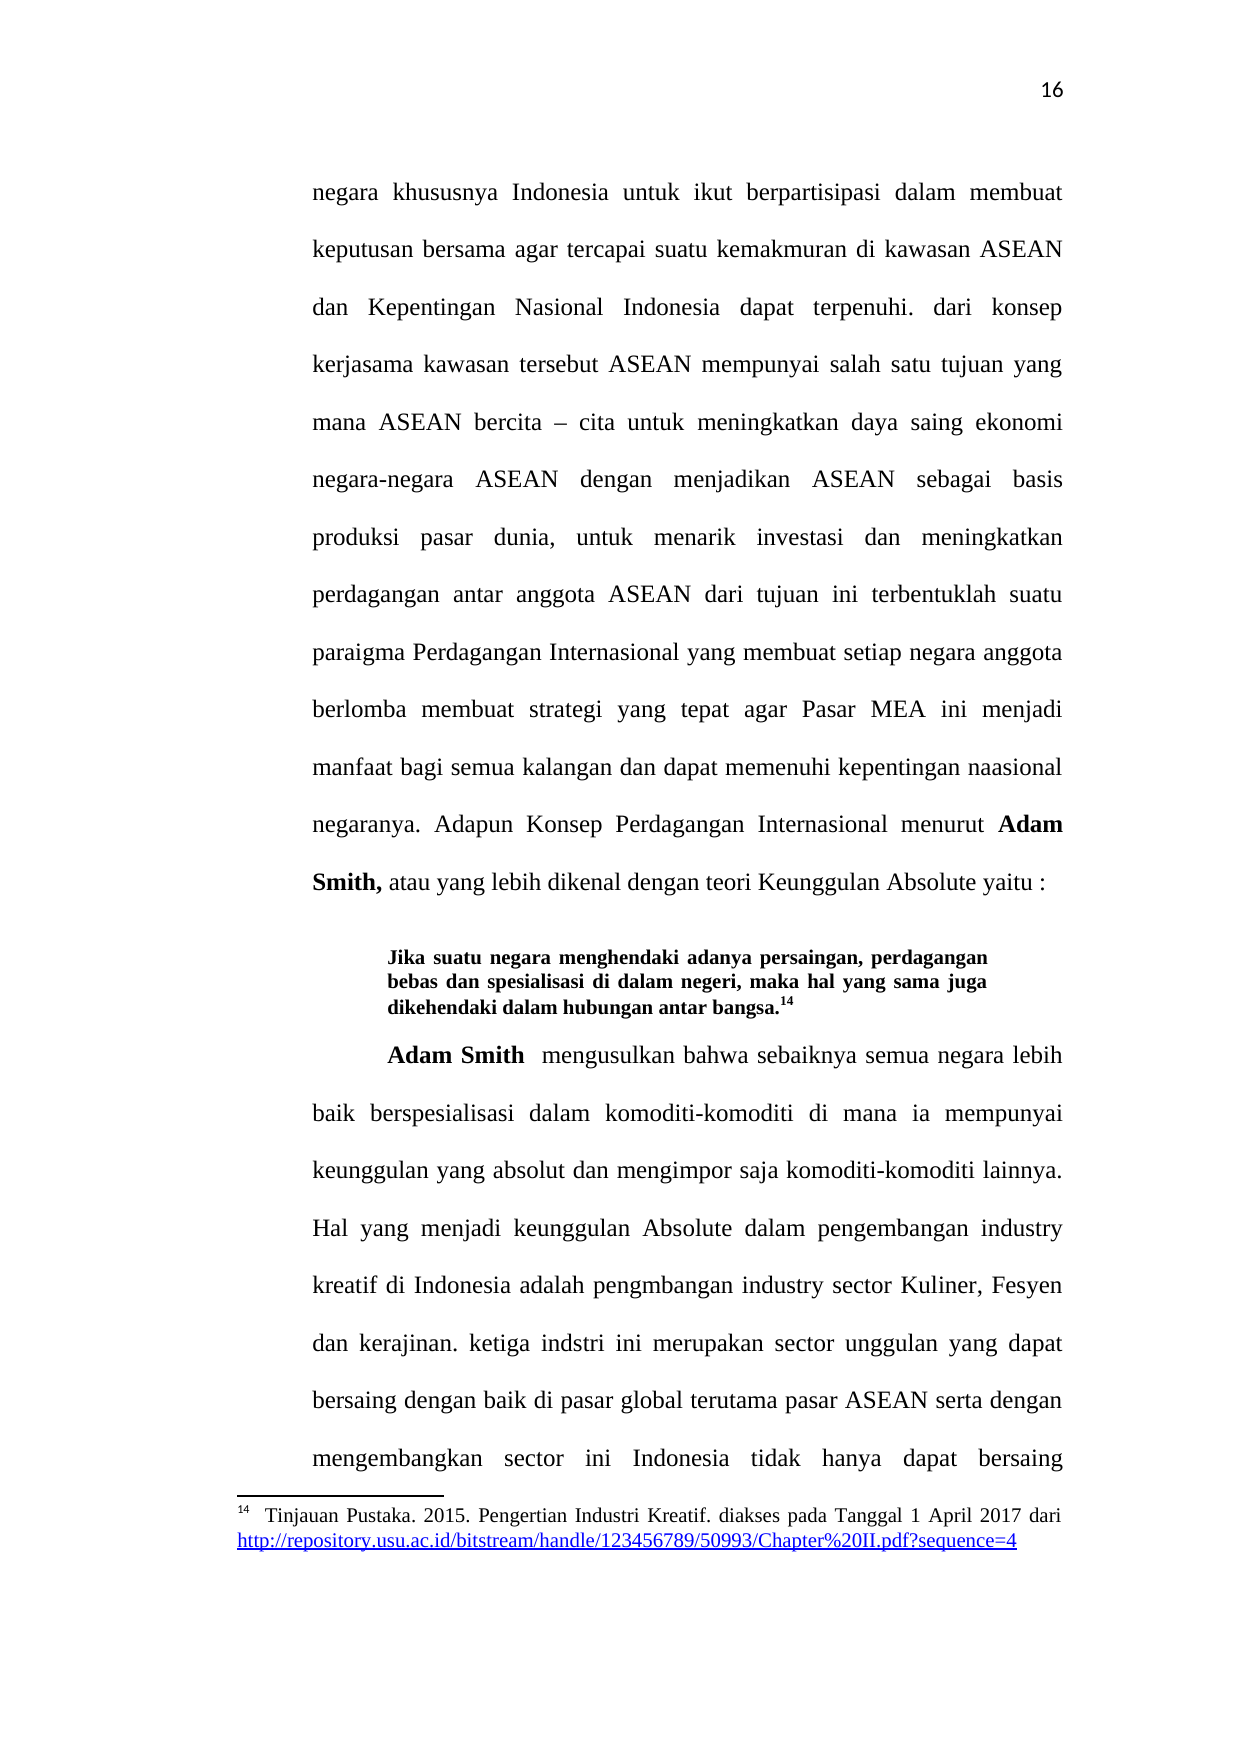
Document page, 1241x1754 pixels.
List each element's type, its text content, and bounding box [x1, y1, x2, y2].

text Jika suatu negara menghendaki adanya persaingan, perdagangan bebas dan spesialisasi di dalam negeri, maka hal yang sama juga dikehendaki dalam hubungan antar bangsa. [387, 945, 988, 1020]
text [312, 177, 1063, 896]
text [312, 1041, 1063, 1472]
